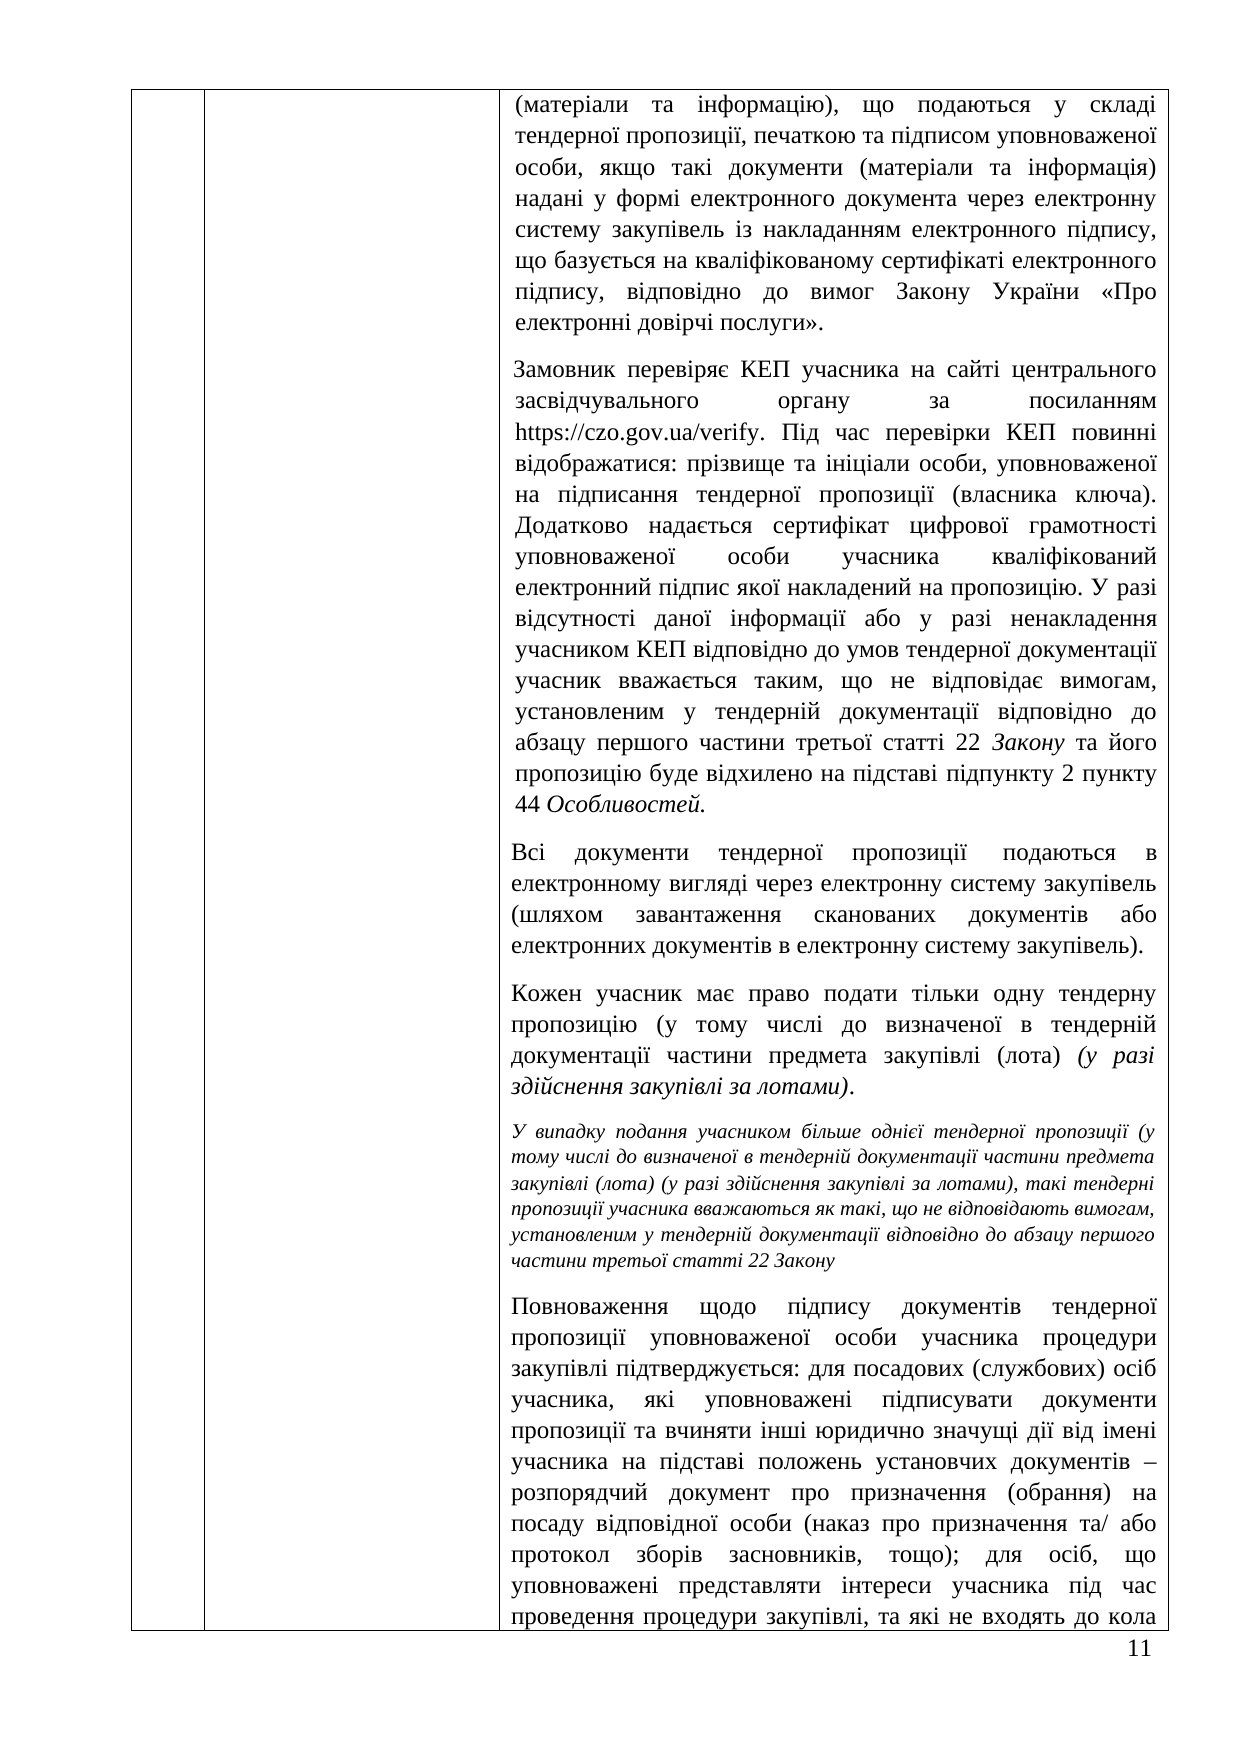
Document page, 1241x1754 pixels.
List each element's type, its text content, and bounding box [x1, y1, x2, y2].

table_cell 1 [132, 90, 204, 1630]
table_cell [205, 90, 499, 1630]
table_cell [500, 90, 1168, 1630]
